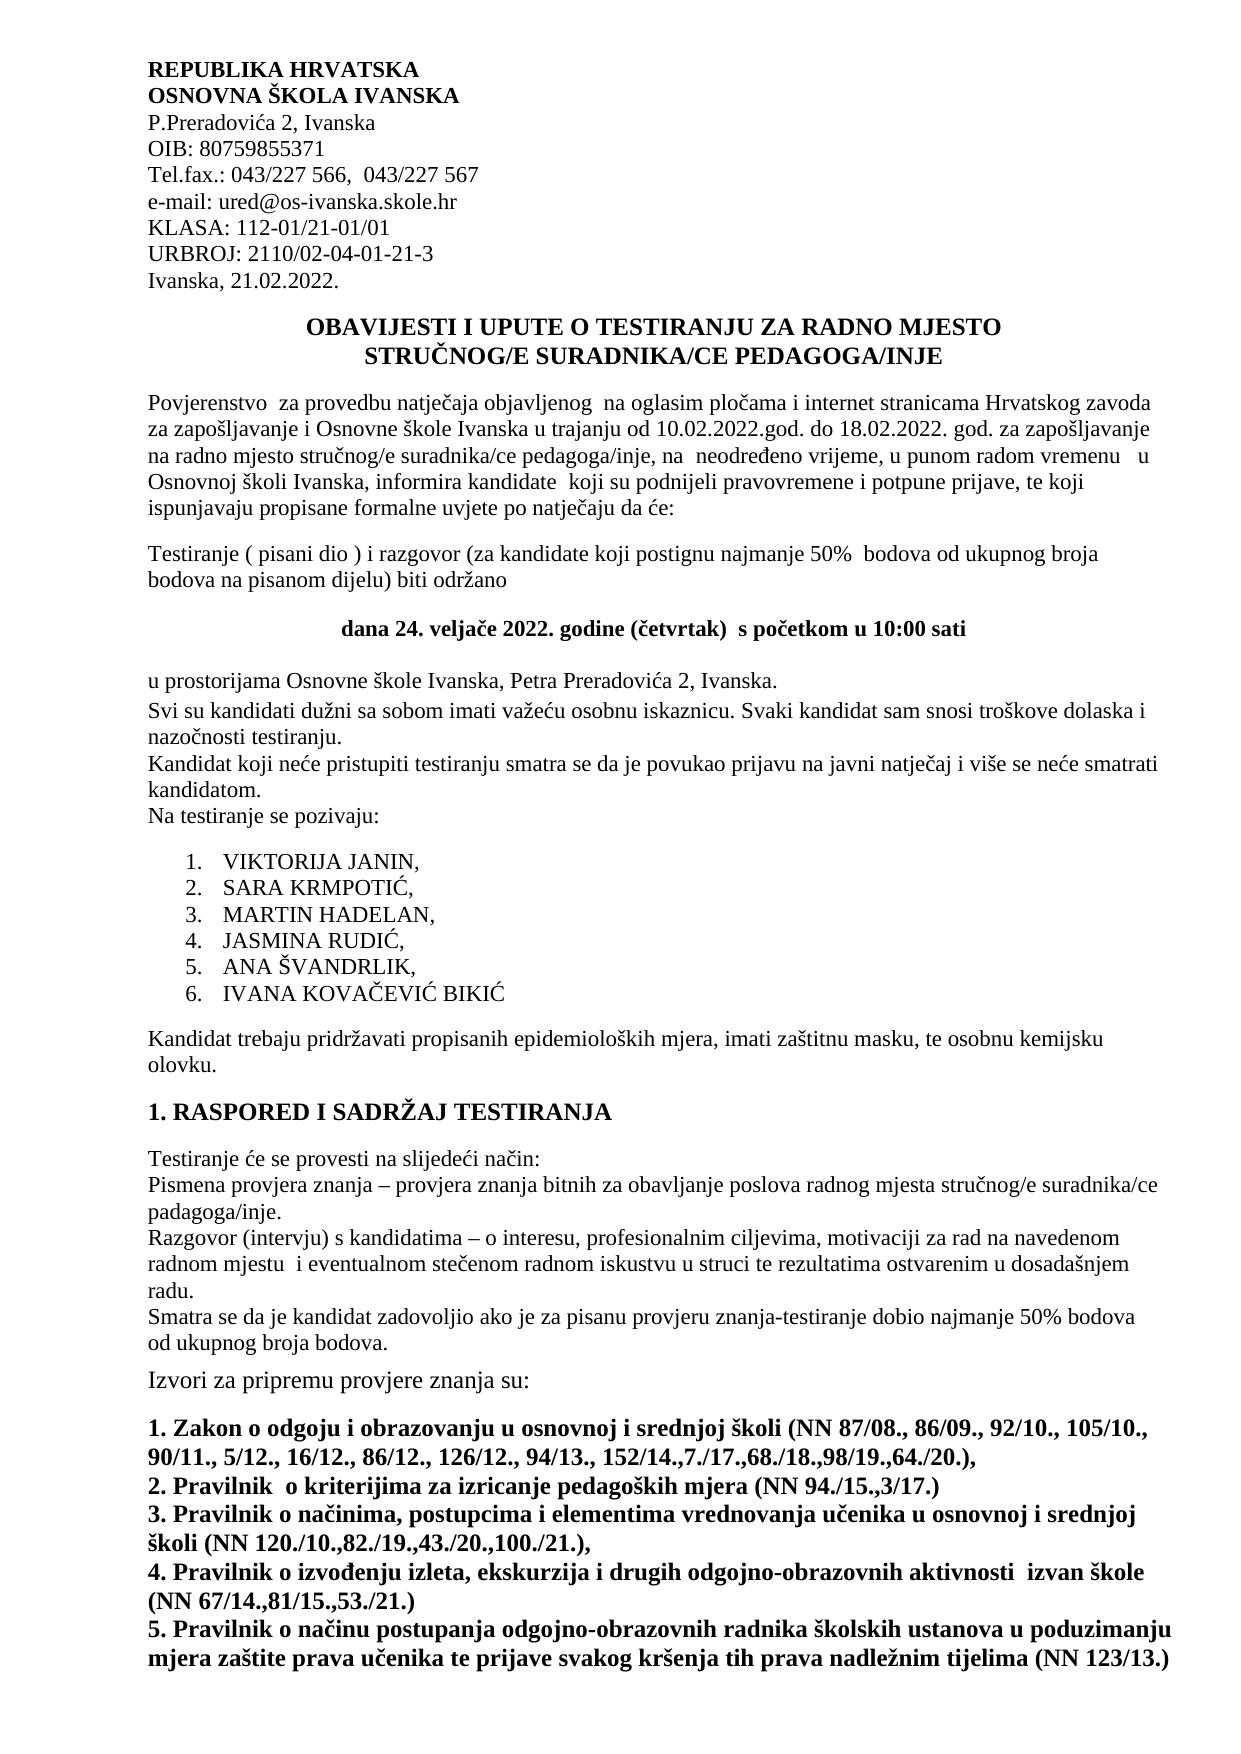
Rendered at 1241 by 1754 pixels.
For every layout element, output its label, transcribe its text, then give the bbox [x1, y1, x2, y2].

list ANA ŠVANDRLIK, [185, 953, 1160, 980]
text dana 24. veljače 2022. godine (četvrtak) s početkom u 10:00 sati [148, 614, 1160, 641]
text Svi su kandidati dužni sa sobom imati važeću osobnu iskaznicu. Svaki kandidat sam snosi troškove dolaska i nazočnosti testiranju. [148, 697, 1160, 750]
text Kandidat koji neće pristupiti testiranju smatra se da je povukao prijavu na javni natječaj i više se neće smatrati kandidatom. [148, 750, 1160, 802]
text OIB: 80759855371 [148, 135, 1160, 161]
text REPUBLIKA HRVATSKA [148, 56, 1160, 82]
text 3. Pravilnik o načinima, postupcima i elementima vrednovanja učenika u osnovnoj i srednjoj školi (NN 120./10.,82./19.,43./20.,100./21.), [148, 1499, 1160, 1557]
text 5. Pravilnik o načinu postupanja odgojno-obrazovnih radnika školskih ustanova u poduzimanju mjera zaštite prava učenika te prijave svakog kršenja tih prava nadležnim tijelima (NN 123/13.) [148, 1614, 1181, 1672]
list MARTIN HADELAN, [185, 901, 1160, 927]
text 4. Pravilnik o izvođenju izleta, ekskurzija i drugih odgojno-obrazovnih aktivnosti izvan škole [148, 1557, 1160, 1586]
text Pismena provjera znanja – provjera znanja bitnih za obavljanje poslova radnog mjesta stručnog/e suradnika/ce padagoga/inje. [148, 1171, 1160, 1224]
text Testiranje ( pisani dio ) i razgovor (za kandidate koji postignu najmanje 50% bodova od ukupnog broja bodova na pisanom dijelu) biti održano [148, 540, 1160, 593]
text Ivanska, 21.02.2022. [148, 267, 1160, 293]
text 1. RASPORED I SADRŽAJ TESTIRANJA [148, 1097, 1160, 1126]
text u prostorijama Osnovne škole Ivanska, Petra Preradovića 2, Ivanska. [148, 667, 1160, 693]
text (NN 67/14.,81/15.,53./21.) [148, 1586, 1160, 1614]
text Izvori za pripremu provjere znanja su: [148, 1365, 1160, 1394]
text Kandidat trebaju pridržavati propisanih epidemioloških mjera, imati zaštitnu masku, te osobnu kemijsku olovku. [148, 1025, 1160, 1078]
text e-mail: ured@os-ivanska.skole.hr [148, 188, 1160, 214]
list SARA KRMPOTIĆ, [185, 874, 1160, 901]
text STRUČNOG/E SURADNIKA/CE PEDAGOGA/INJE [148, 341, 1160, 370]
text 2. Pravilnik o kriterijima za izricanje pedagoških mjera (NN 94./15.,3/17.) [148, 1471, 1160, 1499]
text OBAVIJESTI I UPUTE O TESTIRANJU ZA RADNO MJESTO [148, 312, 1160, 341]
text KLASA: 112-01/21-01/01 [148, 214, 1160, 240]
list JASMINA RUDIĆ, [185, 927, 1160, 953]
text Testiranje će se provesti na slijedeći način: [148, 1145, 1160, 1171]
text P.Preradovića 2, Ivanska [148, 109, 1160, 135]
text Na testiranje se pozivaju: [148, 802, 1160, 829]
text Razgovor (intervju) s kandidatima – o interesu, profesionalnim ciljevima, motivaciji za rad na navedenom radnom mjestu i eventualnom stečenom radnom iskustvu u struci te rezultatima ostvarenim u dosadašnjem radu. [148, 1224, 1160, 1303]
text URBROJ: 2110/02-04-01-21-3 [148, 240, 1160, 267]
list IVANA KOVAČEVIĆ BIKIĆ [185, 980, 1160, 1006]
text Povjerenstvo za provedbu natječaja objavljenog na oglasim pločama i internet stranicama Hrvatskog zavoda za zapošljavanje i Osnovne škole Ivanska u trajanju od 10.02.2022.god. do 18.02.2022. god. za zapošljavanje na radno mjesto stručnog/e suradnika/ce pedagoga/inje, na neodređeno vrijeme, u punom radom vremenu u Osnovnoj školi Ivanska, informira kandidate koji su podnijeli pravovremene i potpune prijave, te koji ispunjavaju propisane formalne uvjete po natječaju da će: [148, 389, 1160, 521]
text Smatra se da je kandidat zadovoljio ako je za pisanu provjeru znanja-testiranje dobio najmanje 50% bodova od ukupnog broja bodova. [148, 1303, 1160, 1356]
list VIKTORIJA JANIN, [185, 848, 1160, 874]
text OSNOVNA ŠKOLA IVANSKA [148, 82, 1160, 109]
text Tel.fax.: 043/227 566, 043/227 567 [148, 161, 1160, 188]
text 1. Zakon o odgoju i obrazovanju u osnovnoj i srednjoj školi (NN 87/08., 86/09., 92/10., 105/10., 90/11., 5/12., 16/12., 86/12., 126/12., 94/13., 152/14.,7./17.,68./18.,98/19.,64./20.), [148, 1413, 1160, 1471]
